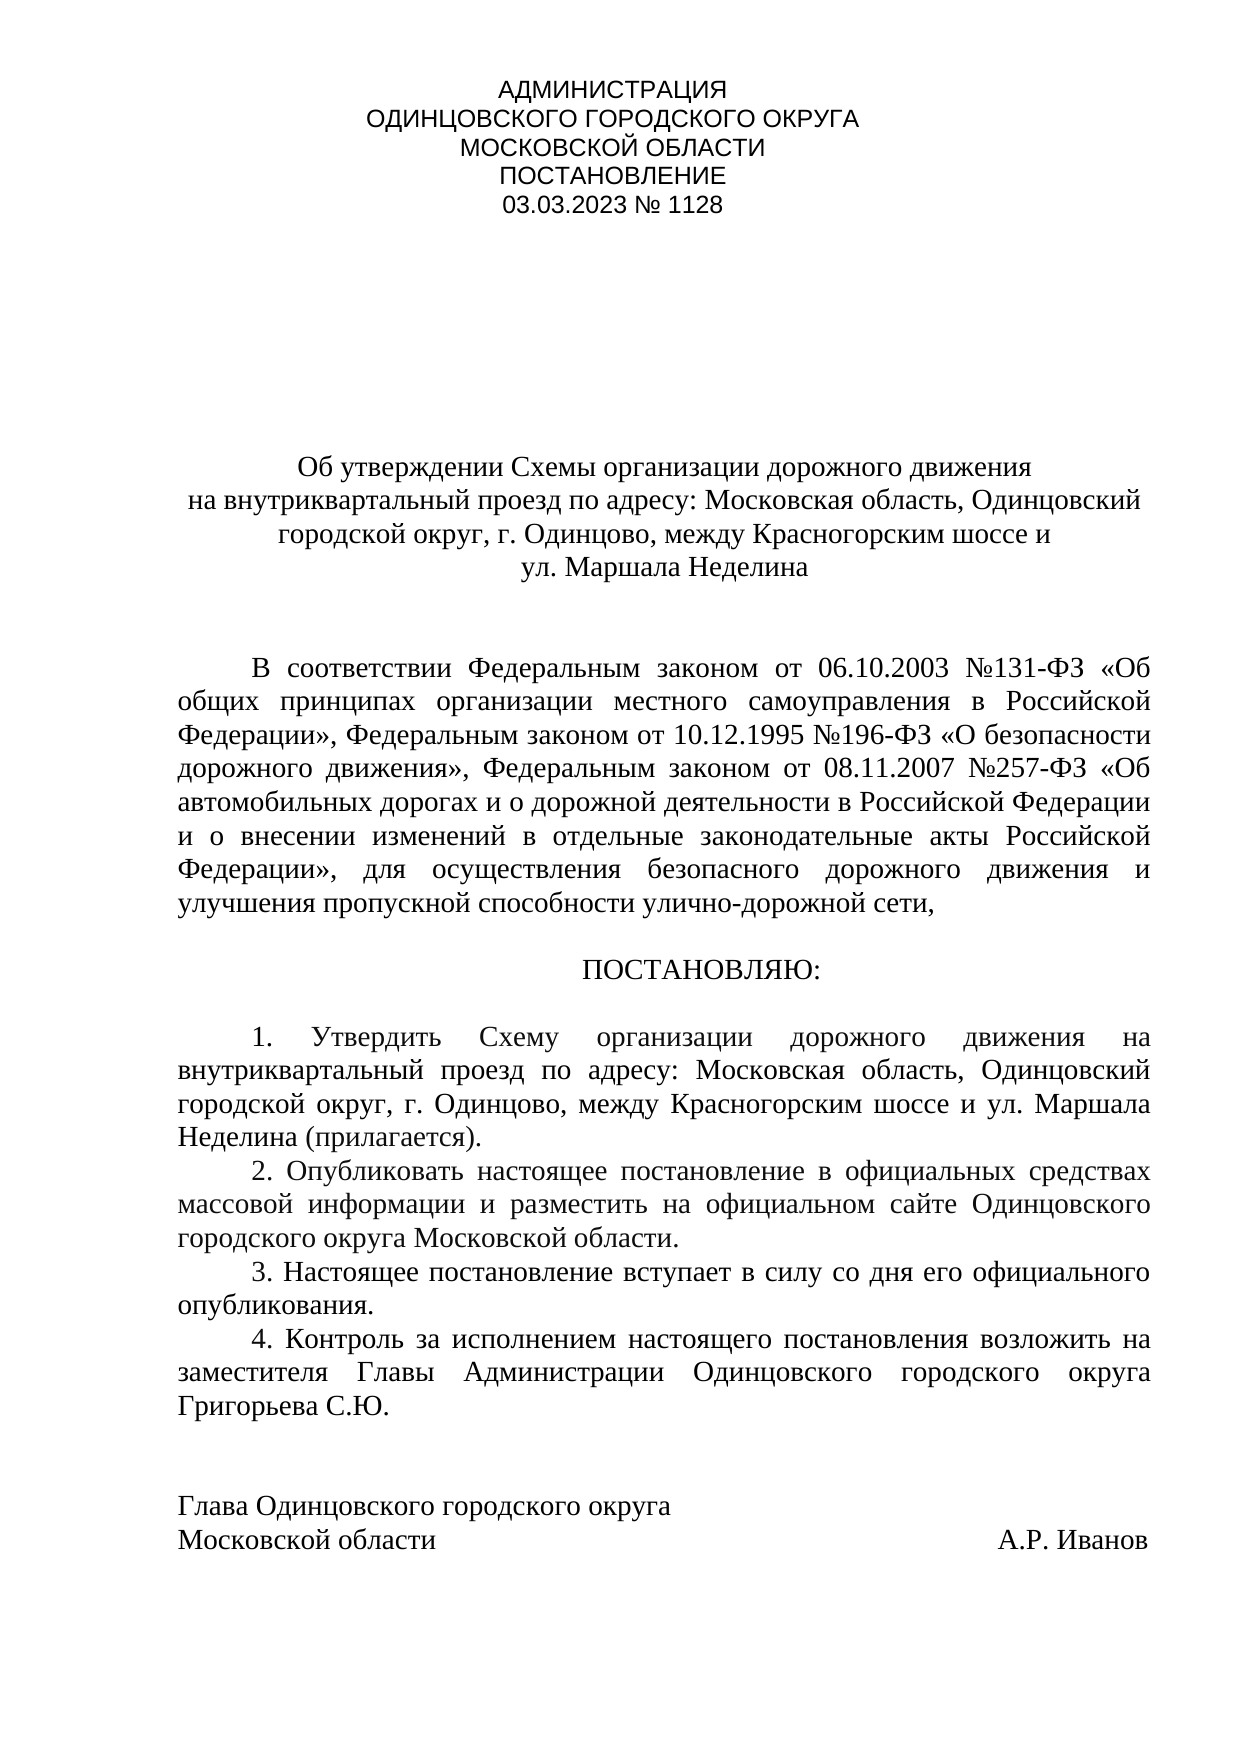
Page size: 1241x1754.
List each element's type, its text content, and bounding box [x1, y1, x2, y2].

text Глава Одинцовского городского округа [177, 1488, 1152, 1522]
text Московской области А.Р. Иванов [177, 1522, 1152, 1556]
text ПОСТАНОВЛЕНИЕ [29, 161, 1196, 190]
text Об утверждении Схемы организации дорожного движения [177, 449, 1152, 482]
text АДМИНИСТРАЦИЯ [29, 75, 1196, 104]
text 3. Настоящее постановление вступает в силу со дня его официального опубликования. [177, 1254, 1152, 1321]
text 03.03.2023 № 1128 [29, 190, 1196, 219]
text 1. Утвердить Схему организации дорожного движения на внутриквартальный проезд по адресу: Московская область, Одинцовский городской округ, г. Одинцово, между Красногорским шоссе и ул. Маршала Неделина (прилагается). [177, 1019, 1152, 1153]
text ПОСТАНОВЛЯЮ: [177, 952, 1152, 985]
text на внутриквартальный проезд по адресу: Московская область, Одинцовский городской округ, г. Одинцово, между Красногорским шоссе и ул. Маршала Неделина [177, 482, 1152, 583]
text 4. Контроль за исполнением настоящего постановления возложить на заместителя Главы Администрации Одинцовского городского округа Григорьева С.Ю. [177, 1321, 1152, 1421]
text МОСКОВСКОЙ ОБЛАСТИ [29, 132, 1196, 161]
text ОДИНЦОВСКОГО ГОРОДСКОГО ОКРУГА [29, 104, 1196, 132]
text В соответствии Федеральным законом от 06.10.2003 №131-ФЗ «Об общих принципах организации местного самоуправления в Российской Федерации», Федеральным законом от 10.12.1995 №196-ФЗ «О безопасности дорожного движения», Федеральным законом от 08.11.2007 №257-ФЗ «Об автомобильных дорогах и о дорожной деятельности в Российской Федерации и о внесении изменений в отдельные законодательные акты Российской Федерации», для осуществления безопасного дорожного движения и улучшения пропускной способности улично-дорожной сети, [177, 650, 1152, 918]
text 2. Опубликовать настоящее постановление в официальных средствах массовой информации и разместить на официальном сайте Одинцовского городского округа Московской области. [177, 1153, 1152, 1254]
